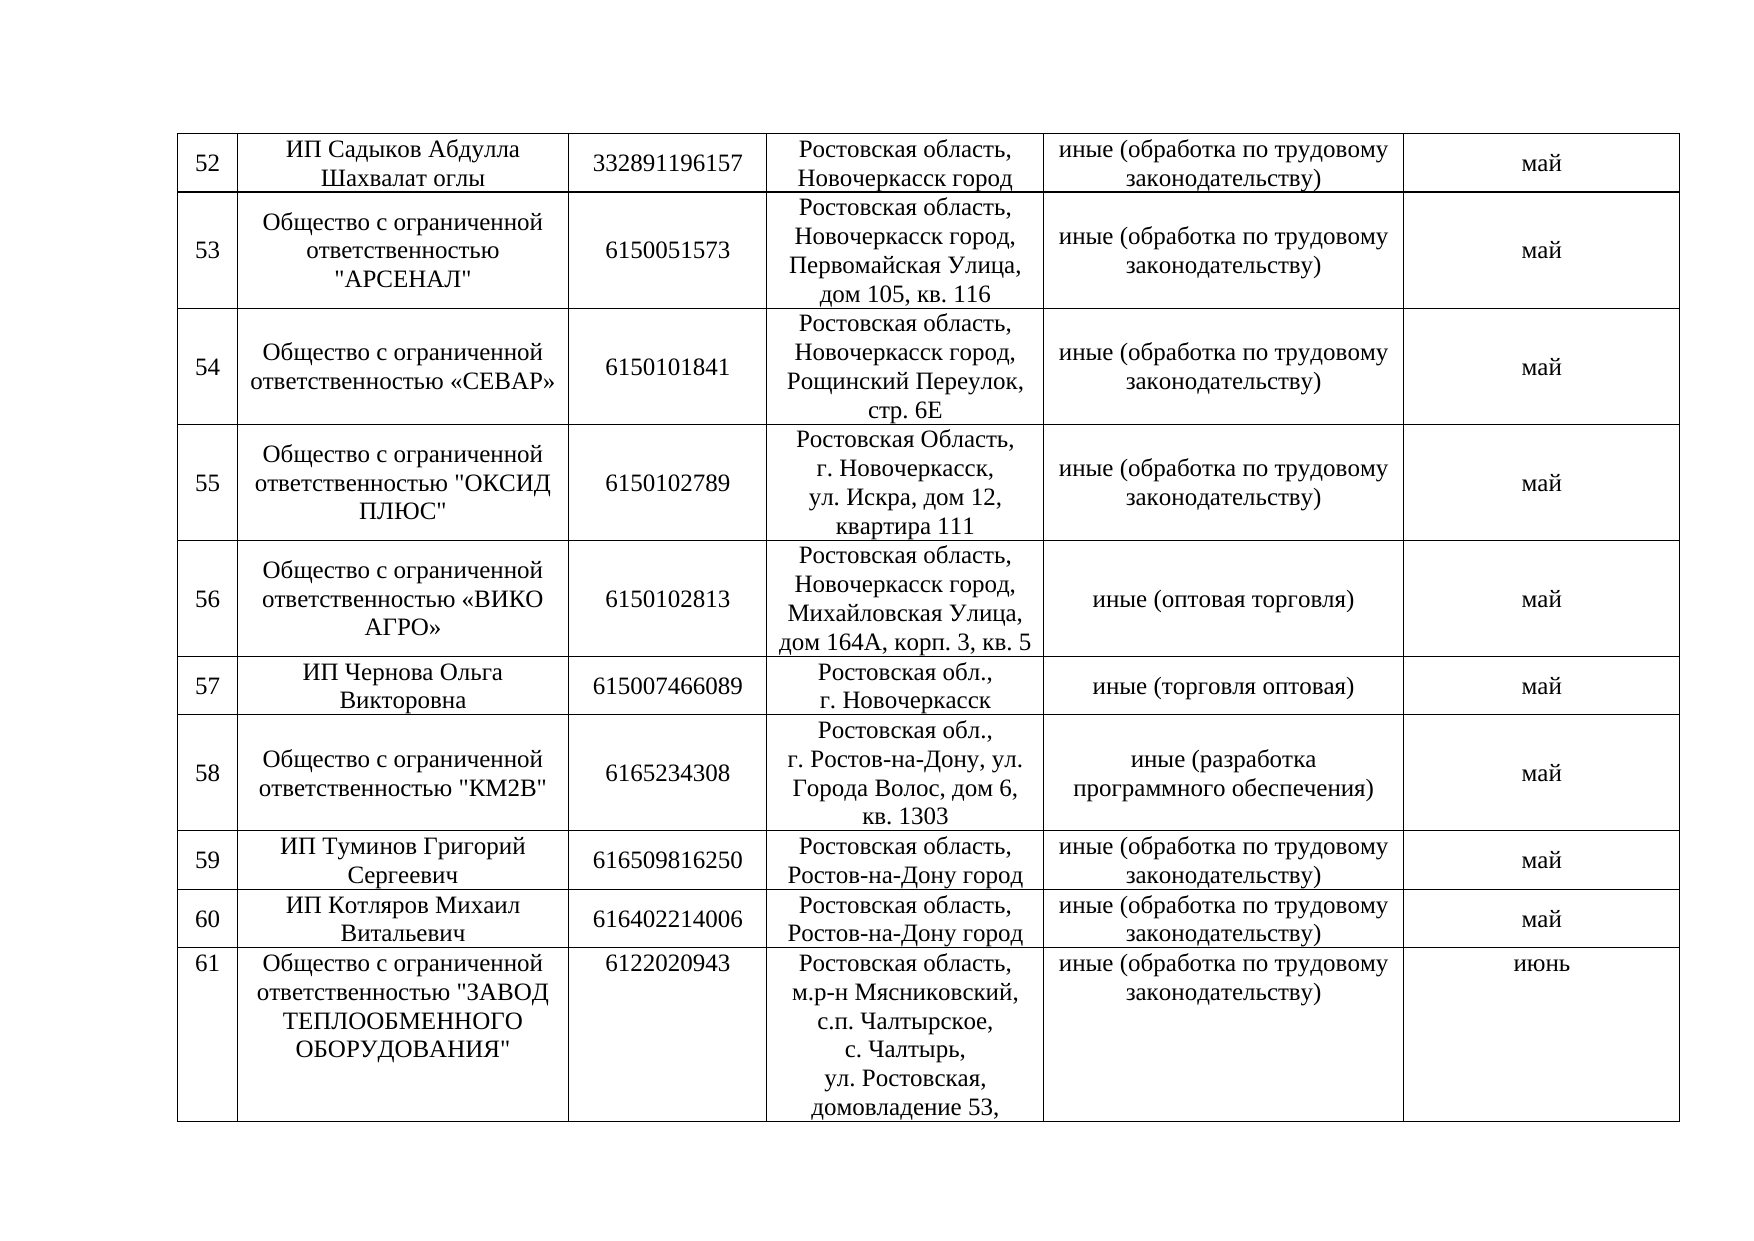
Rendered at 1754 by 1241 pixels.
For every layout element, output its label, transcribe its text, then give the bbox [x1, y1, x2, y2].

table_cell 6150102789 [569, 425, 766, 539]
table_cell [1044, 134, 1403, 191]
table_cell май [1404, 657, 1679, 714]
table_cell май [1404, 134, 1679, 191]
table_cell иные (торговля оптовая) [1044, 657, 1403, 714]
table_cell 616509816250 [569, 831, 766, 889]
table_cell 60 [178, 890, 237, 947]
table_cell 616402214006 [569, 890, 766, 947]
table_cell 56 [178, 541, 237, 656]
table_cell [1044, 193, 1403, 307]
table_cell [1044, 948, 1403, 1121]
table_cell Ростовская область, Ростов-на-Дону город [767, 890, 1043, 947]
table_cell Ростовская обл., г. Новочеркасск [767, 657, 1043, 714]
table_cell май [1404, 193, 1679, 307]
table_cell 6150051573 [569, 193, 766, 307]
table_cell 57 [178, 657, 237, 714]
table_cell ИП Котляров Михаил Витальевич [238, 890, 568, 947]
table_cell иные (обработка по трудовому законодательству) [1044, 890, 1403, 947]
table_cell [238, 948, 568, 1121]
table_cell 54 [178, 309, 237, 423]
table_cell ИП Чернова Ольга Викторовна [238, 657, 568, 714]
table_cell 6165234308 [569, 715, 766, 830]
table_cell июнь [1404, 948, 1679, 1121]
table_cell Ростовская область, Новочеркасск город, Первомайская Улица, дом 105, кв. 116 [767, 193, 1043, 307]
table_cell май [1404, 890, 1679, 947]
table_cell 6150102813 [569, 541, 766, 656]
table_cell Ростовская область, Новочеркасск город [767, 134, 1043, 191]
table_cell май [1404, 425, 1679, 539]
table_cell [767, 948, 1043, 1121]
table_cell Ростовская область, Новочеркасск город, Михайловская Улица, дом 164А, корп. 3, кв. 5 [767, 541, 1043, 656]
table_cell ИП Туминов Григорий Сергеевич [238, 831, 568, 889]
table_cell иные (оптовая торговля) [1044, 541, 1403, 656]
table_cell 6122020943 [569, 948, 766, 1121]
table_cell 6150101841 [569, 309, 766, 423]
table_cell 332891196157 [569, 134, 766, 191]
table_cell май [1404, 715, 1679, 830]
table_cell 58 [178, 715, 237, 830]
table_cell Ростовская область, Новочеркасск город, Рощинский Переулок, стр. 6Е [767, 309, 1043, 423]
table_cell 53 [178, 193, 237, 307]
table_cell иные (обработка по трудовому законодательству) [1044, 309, 1403, 423]
table_cell май [1404, 541, 1679, 656]
table_cell Общество с ограниченной ответственностью "ОКСИД ПЛЮС" [238, 425, 568, 539]
table_cell 55 [178, 425, 237, 539]
table_cell иные (разработка программного обеспечения) [1044, 715, 1403, 830]
table_cell иные (обработка по трудовому законодательству) [1044, 831, 1403, 889]
table_cell иные (обработка по трудовому законодательству) [1044, 425, 1403, 539]
table_cell Ростовская Область, г. Новочеркасск, ул. Искра, дом 12, квартира 111 [767, 425, 1043, 539]
table_cell май [1404, 309, 1679, 423]
table_cell Ростовская область, Ростов-на-Дону город [767, 831, 1043, 889]
table_cell ИП Садыков Абдулла Шахвалат оглы [238, 134, 568, 191]
table_cell 61 [178, 948, 237, 1121]
table_cell Общество с ограниченной ответственностью «ВИКО АГРО» [238, 541, 568, 656]
table_cell Общество с ограниченной ответственностью «СЕВАР» [238, 309, 568, 423]
table_cell Общество с ограниченной ответственностью "АРСЕНАЛ" [238, 193, 568, 307]
table_cell май [1404, 831, 1679, 889]
table_cell 52 [178, 134, 237, 191]
table_cell Ростовская обл., г. Ростов-на-Дону, ул. Города Волос, дом 6, кв. 1303 [767, 715, 1043, 830]
table_cell 59 [178, 831, 237, 889]
table_cell Общество с ограниченной ответственностью "КМ2В" [238, 715, 568, 830]
table_cell 615007466089 [569, 657, 766, 714]
